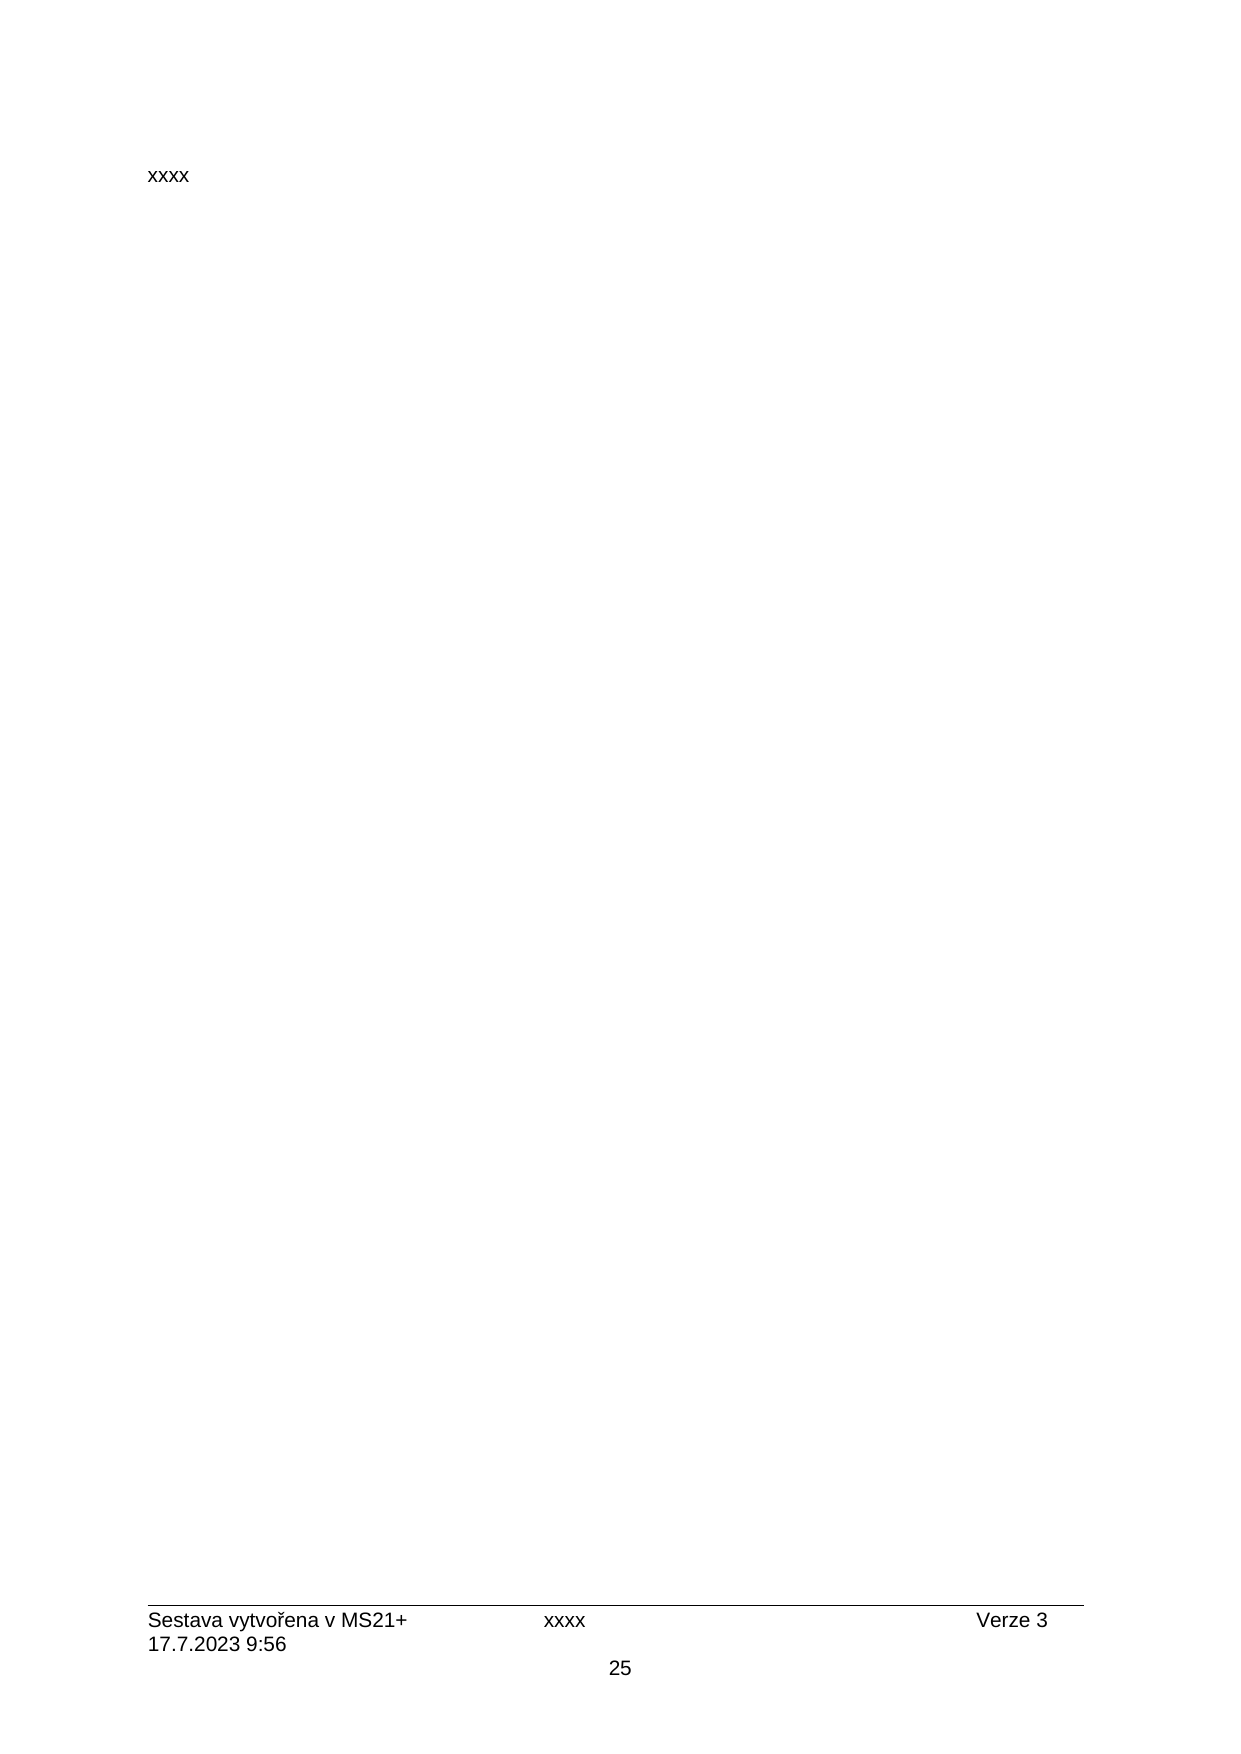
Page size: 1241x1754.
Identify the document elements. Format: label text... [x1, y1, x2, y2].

text xxxx [147, 162, 1042, 186]
